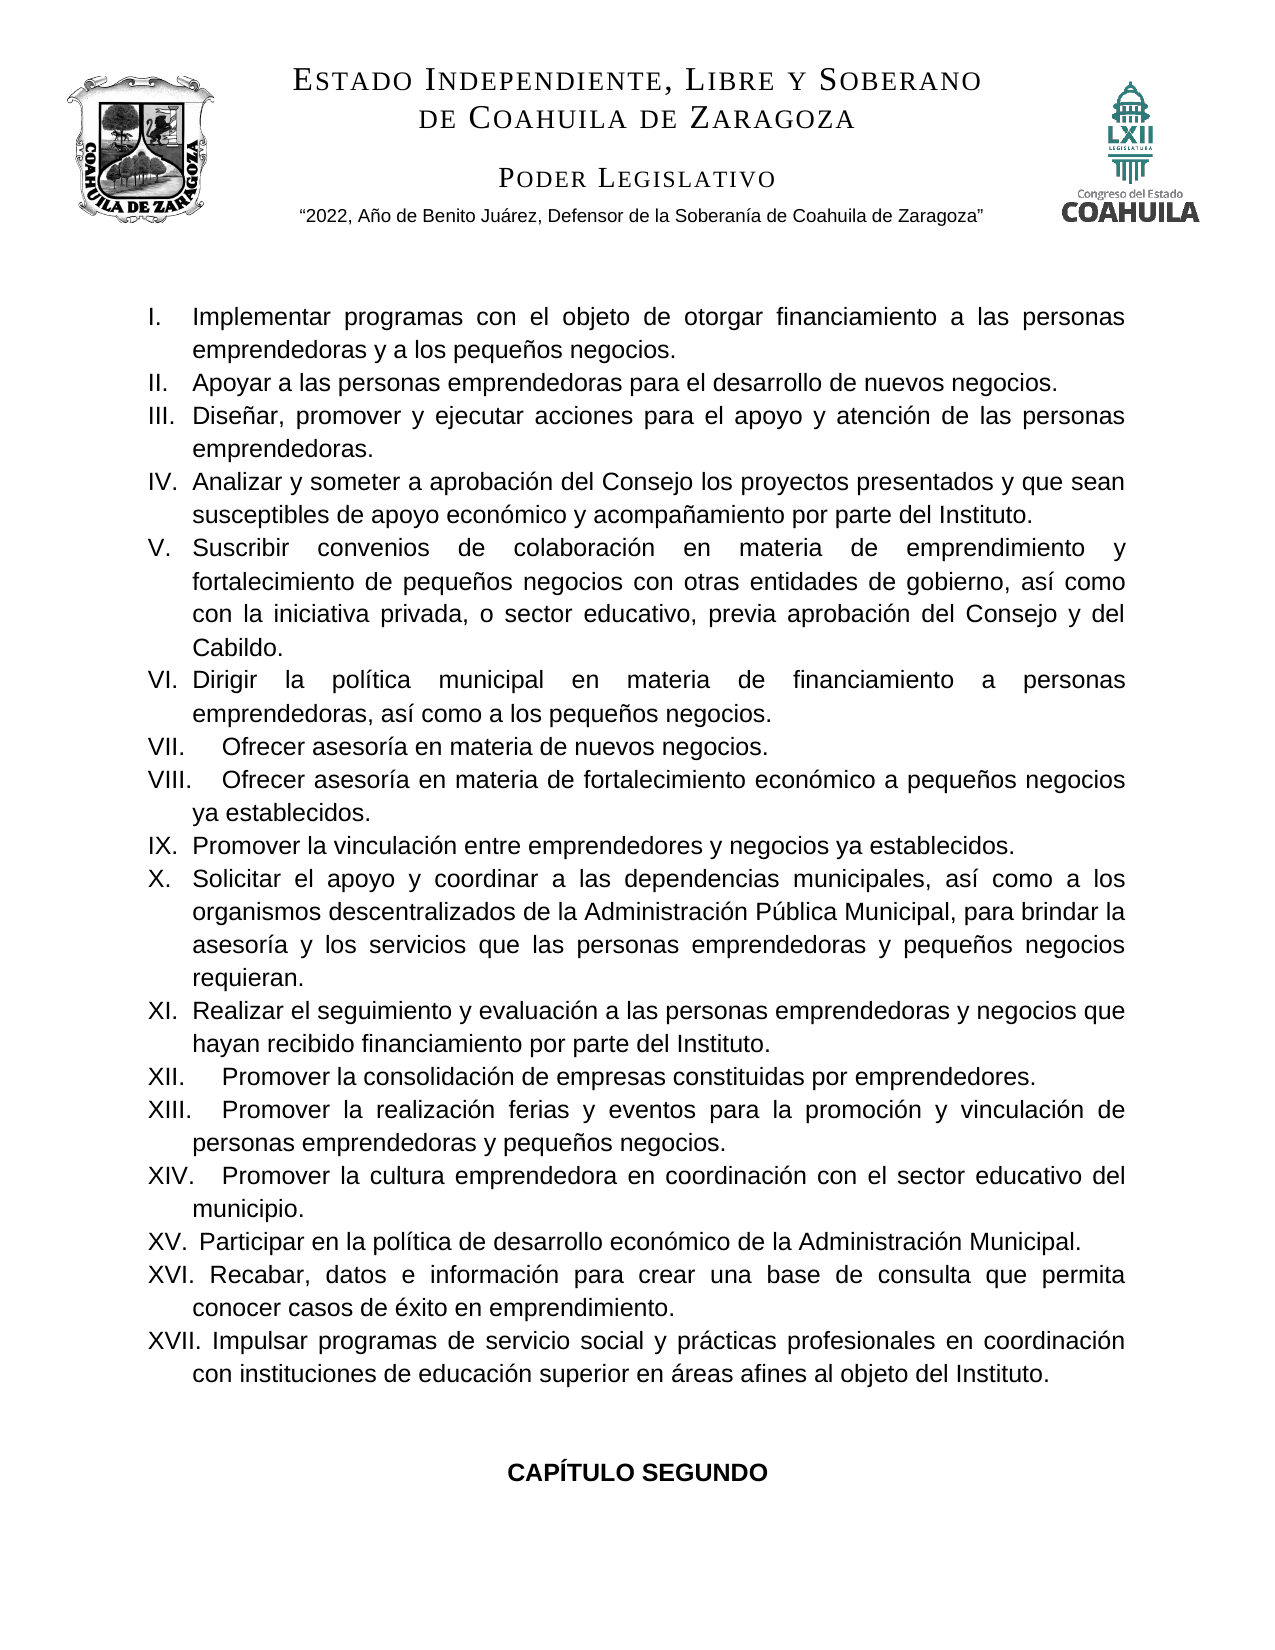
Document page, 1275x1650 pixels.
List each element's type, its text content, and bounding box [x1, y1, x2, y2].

text XIII. Promover la realización ferias y eventos para la promoción y vinculación de personas emprendedoras y pequeños negocios. [148, 1095, 1127, 1157]
text XVI. Recabar, datos e información para crear una base de consulta que permita conocer casos de éxito en emprendimiento. [148, 1260, 1127, 1322]
text CAPÍTULO SEGUNDO [148, 1458, 1127, 1487]
text II. Apoyar a las personas emprendedoras para el desarrollo de nuevos negocios. [148, 368, 1127, 397]
text VII. Ofrecer asesoría en materia de nuevos negocios. [148, 732, 1127, 760]
text VIII. Ofrecer asesoría en materia de fortalecimiento económico a pequeños negocios ya establecidos. [148, 764, 1127, 826]
text III. Diseñar, promover y ejecutar acciones para el apoyo y atención de las personas emprendedoras. [148, 401, 1127, 463]
text XIV. Promover la cultura emprendedora en coordinación con el sector educativo del municipio. [148, 1161, 1127, 1223]
text IV. Analizar y someter a aprobación del Consejo los proyectos presentados y que sean susceptibles de apoyo económico y acompañamiento por parte del Instituto. [148, 467, 1127, 529]
picture [1052, 66, 1212, 234]
text XI. Realizar el seguimiento y evaluación a las personas emprendedoras y negocios que hayan recibido financiamiento por parte del Instituto. [148, 996, 1127, 1057]
text I. Implementar programas con el objeto de otorgar financiamiento a las personas emprendedoras y a los pequeños negocios. [148, 302, 1127, 364]
text XII. Promover la consolidación de empresas constituidas por emprendedores. [148, 1062, 1127, 1091]
text XVII. Impulsar programas de servicio social y prácticas profesionales en coordinación con instituciones de educación superior en áreas afines al objeto del Instituto. [148, 1326, 1127, 1388]
picture [66, 76, 215, 223]
text XV. Participar en la política de desarrollo económico de la Administración Municipal. [148, 1227, 1127, 1256]
text IX. Promover la vinculación entre emprendedores y negocios ya establecidos. [148, 831, 1127, 859]
text X. Solicitar el apoyo y coordinar a las dependencias municipales, así como a los organismos descentralizados de la Administración Pública Municipal, para brindar la asesoría y los servicios que las personas emprendedoras y pequeños negocios requieran. [148, 864, 1127, 991]
text V. Suscribir convenios de colaboración en materia de emprendimiento y fortalecimiento de pequeños negocios con otras entidades de gobierno, así como con la iniciativa privada, o sector educativo, previa aprobación del Consejo y del Cabildo. [148, 533, 1127, 661]
text VI. Dirigir la política municipal en materia de financiamiento a personas emprendedoras, así como a los pequeños negocios. [148, 666, 1127, 727]
